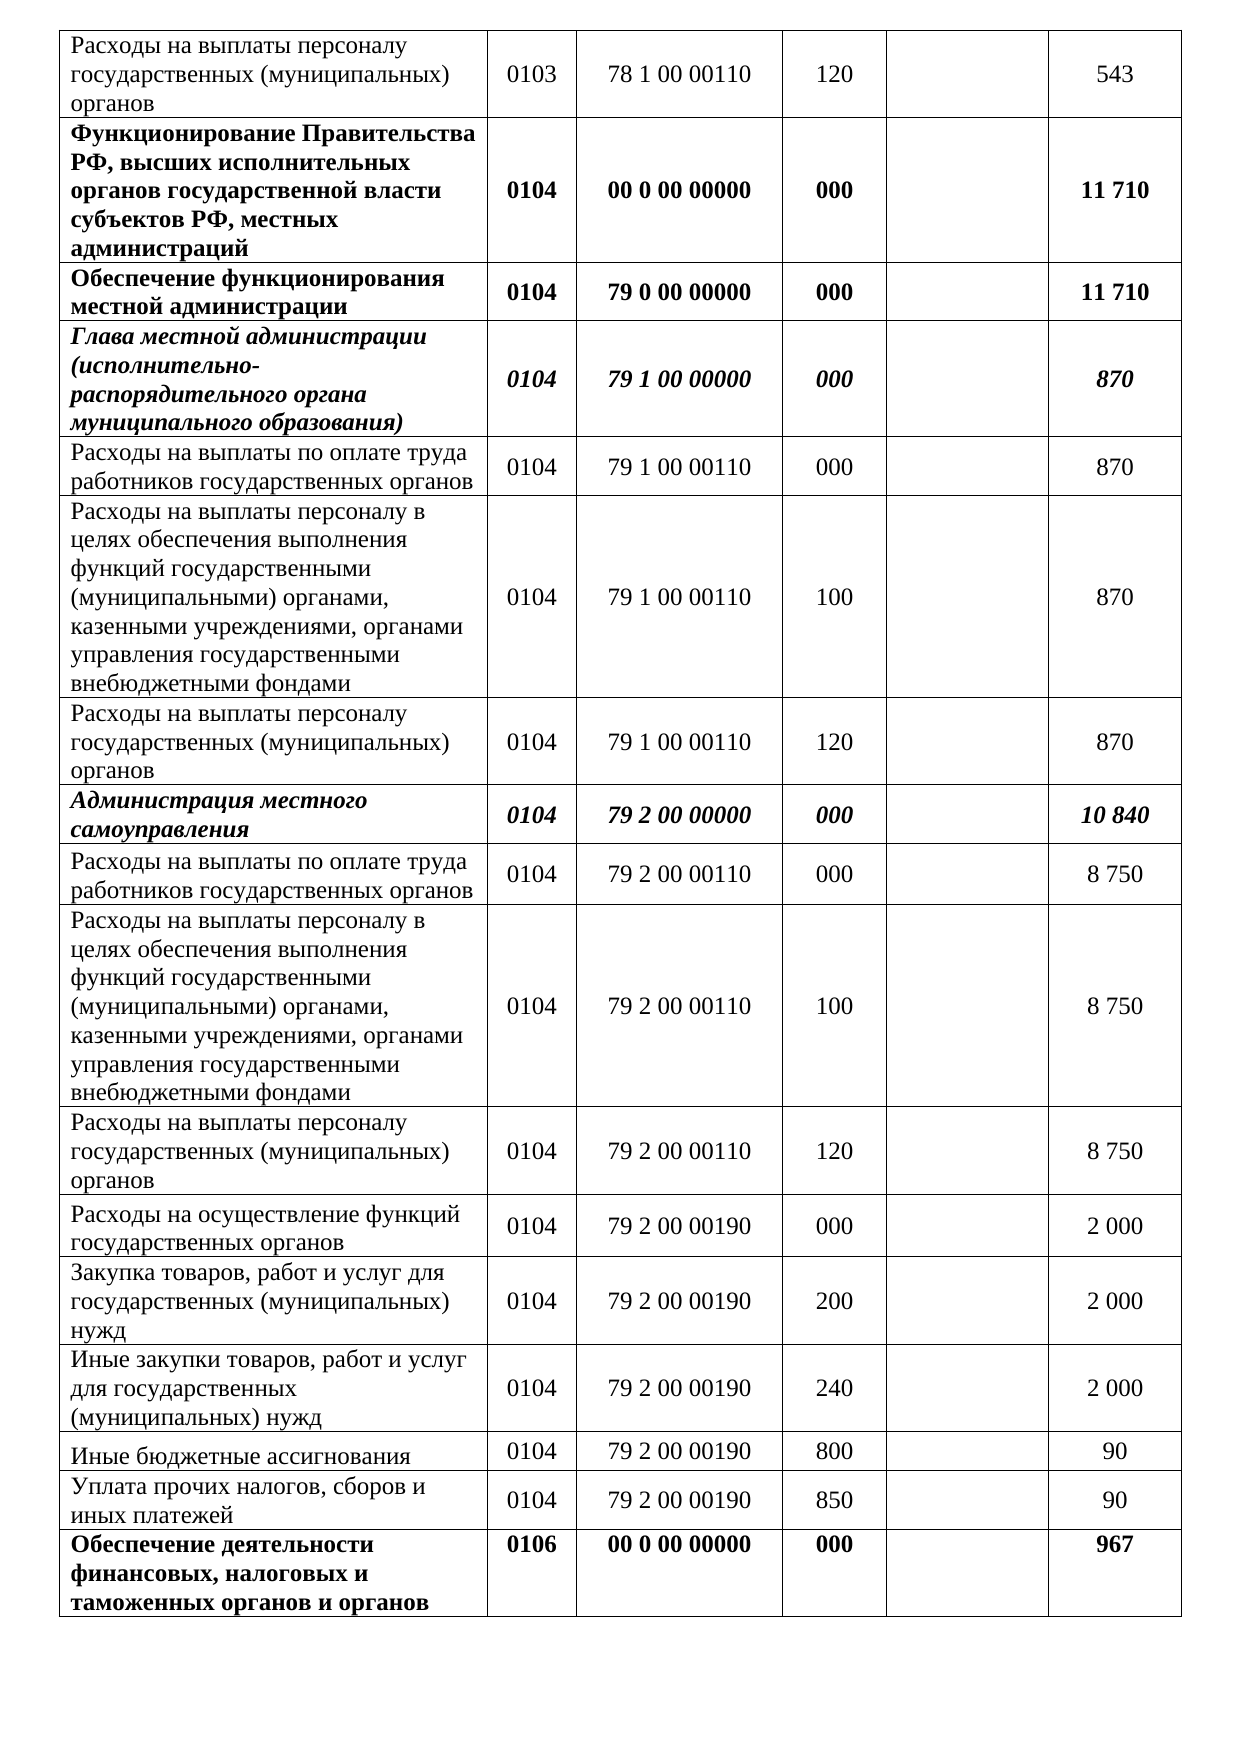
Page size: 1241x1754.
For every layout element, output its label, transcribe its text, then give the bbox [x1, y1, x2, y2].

table_cell 240 [783, 1345, 886, 1431]
table_cell 79 2 00 00190 [577, 1345, 782, 1431]
table_cell 79 1 00 00000 [577, 321, 782, 436]
table_cell 0104 [488, 321, 576, 436]
table_cell [887, 1107, 1048, 1193]
table_cell 120 [783, 698, 886, 784]
table_cell 100 [783, 905, 886, 1106]
table_cell [887, 1195, 1048, 1256]
table_cell 000 [783, 437, 886, 495]
table_cell 79 2 00 00190 [577, 1257, 782, 1343]
table_cell 79 2 00 00190 [577, 1432, 782, 1470]
table_cell 000 [783, 118, 886, 262]
table_cell Расходы на выплаты персоналу государственных (муниципальных) органов [60, 31, 487, 117]
table_cell 800 [783, 1432, 886, 1470]
table_cell 78 1 00 00110 [577, 31, 782, 117]
table_cell 000 [783, 263, 886, 320]
table_cell 543 [1049, 31, 1181, 117]
table_cell 000 [783, 1195, 886, 1256]
table_cell Функционирование Правительства РФ, высших исполнительных органов государственной власти субъектов РФ, местных администраций [60, 118, 487, 262]
table_cell 79 2 00 00190 [577, 1471, 782, 1528]
table_cell 11 710 [1049, 118, 1181, 262]
table_cell 79 1 00 00110 [577, 437, 782, 495]
table_cell [887, 785, 1048, 843]
table_cell Иные бюджетные ассигнования [60, 1432, 487, 1470]
table_cell [887, 321, 1048, 436]
table_cell 100 [783, 496, 886, 697]
table_cell Расходы на выплаты персоналу государственных (муниципальных) органов [60, 698, 487, 784]
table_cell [60, 1530, 487, 1616]
table_cell 967 [1049, 1530, 1181, 1616]
table_cell 200 [783, 1257, 886, 1343]
table_cell 8 750 [1049, 905, 1181, 1106]
table_cell [887, 118, 1048, 262]
table_cell [887, 1530, 1048, 1616]
table_cell 870 [1049, 321, 1181, 436]
table_cell 8 750 [1049, 844, 1181, 904]
table_cell [887, 698, 1048, 784]
table_cell 79 1 00 00110 [577, 698, 782, 784]
table_cell [887, 1432, 1048, 1470]
table_cell [887, 31, 1048, 117]
table_cell [887, 1345, 1048, 1431]
table_cell 11 710 [1049, 263, 1181, 320]
table_cell Уплата прочих налогов, сборов и иных платежей [60, 1471, 487, 1528]
table_cell 0104 [488, 1432, 576, 1470]
table_cell 79 2 00 00000 [577, 785, 782, 843]
table_cell 0104 [488, 1195, 576, 1256]
table_cell 79 0 00 00000 [577, 263, 782, 320]
table_cell 79 2 00 00110 [577, 1107, 782, 1193]
table_cell 0104 [488, 698, 576, 784]
table_cell 2 000 [1049, 1345, 1181, 1431]
table_cell 2 000 [1049, 1257, 1181, 1343]
table_cell 0104 [488, 437, 576, 495]
table_cell [887, 1471, 1048, 1528]
table_cell 000 [783, 844, 886, 904]
table_cell Расходы на выплаты персоналу государственных (муниципальных) органов [60, 1107, 487, 1193]
table_cell 79 2 00 00110 [577, 905, 782, 1106]
table_cell 0104 [488, 1345, 576, 1431]
table_cell 0106 [488, 1530, 576, 1616]
table_cell [887, 437, 1048, 495]
table_cell 00 0 00 00000 [577, 118, 782, 262]
table_cell 79 2 00 00110 [577, 844, 782, 904]
table_cell 120 [783, 31, 886, 117]
table_cell Обеспечение функционирования местной администрации [60, 263, 487, 320]
table_cell Иные закупки товаров, работ и услуг для государственных (муниципальных) нужд [60, 1345, 487, 1431]
table_cell 120 [783, 1107, 886, 1193]
table_cell 0104 [488, 1257, 576, 1343]
table_cell 000 [783, 1530, 886, 1616]
table_cell 870 [1049, 698, 1181, 784]
table_cell 2 000 [1049, 1195, 1181, 1256]
table_cell 870 [1049, 496, 1181, 697]
table_cell 90 [1049, 1471, 1181, 1528]
table_cell 000 [783, 321, 886, 436]
table_cell [887, 1257, 1048, 1343]
table_cell 8 750 [1049, 1107, 1181, 1193]
table_cell 10 840 [1049, 785, 1181, 843]
table_cell 870 [1049, 437, 1181, 495]
table_cell 0104 [488, 263, 576, 320]
table_cell [887, 844, 1048, 904]
table_cell 0104 [488, 905, 576, 1106]
table_cell Глава местной администрации (исполнительно-распорядительного органа муниципального образования) [60, 321, 487, 436]
table_cell [887, 905, 1048, 1106]
table_cell 79 1 00 00110 [577, 496, 782, 697]
table_cell Расходы на выплаты по оплате труда работников государственных органов [60, 437, 487, 495]
table_cell Закупка товаров, работ и услуг для государственных (муниципальных) нужд [60, 1257, 487, 1343]
table_cell 0104 [488, 118, 576, 262]
table_cell [887, 263, 1048, 320]
table_cell [887, 496, 1048, 697]
table_cell Администрация местного самоуправления [60, 785, 487, 843]
table_cell 0103 [488, 31, 576, 117]
table_cell Расходы на выплаты по оплате труда работников государственных органов [60, 844, 487, 904]
table_cell 79 2 00 00190 [577, 1195, 782, 1256]
table_cell 000 [783, 785, 886, 843]
table_cell 0104 [488, 785, 576, 843]
table_cell 90 [1049, 1432, 1181, 1470]
table_cell 0104 [488, 844, 576, 904]
table_cell Расходы на осуществление функций государственных органов [60, 1195, 487, 1256]
table_cell 850 [783, 1471, 886, 1528]
table_cell 0104 [488, 1471, 576, 1528]
table_cell 0104 [488, 496, 576, 697]
table_cell 0104 [488, 1107, 576, 1193]
table_cell 00 0 00 00000 [577, 1530, 782, 1616]
